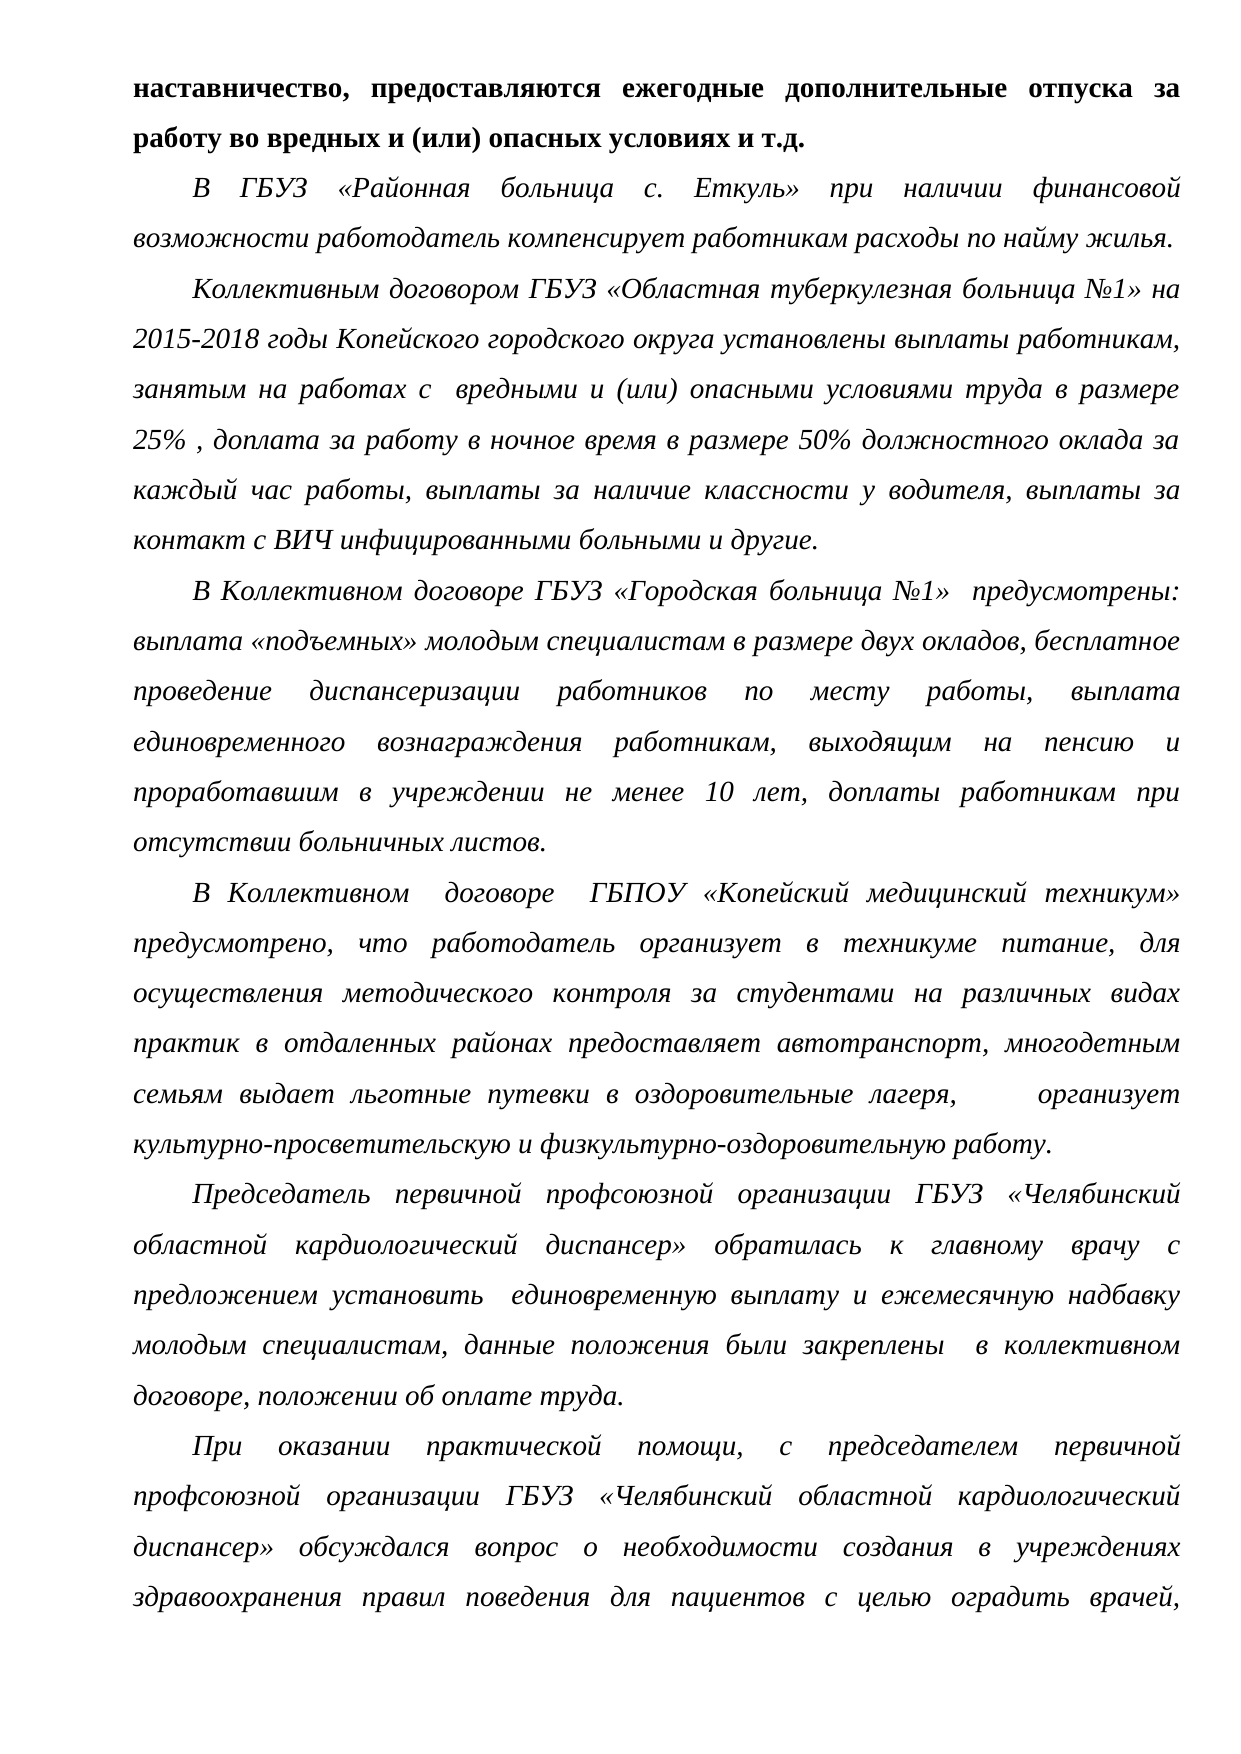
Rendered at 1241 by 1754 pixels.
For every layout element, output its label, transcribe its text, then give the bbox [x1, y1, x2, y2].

text Председатель первичной профсоюзной организации ГБУЗ «Челябинский областной кардиологический диспансер» обратилась к главному врачу с предложением установить единовременную выплату и ежемесячную надбавку молодым специалистам, данные положения были закреплены в коллективном договоре, положении об оплате труда. [133, 1177, 1181, 1411]
text В Коллективном договоре ГБПОУ «Копейский медицинский техникум» предусмотрено, что работодатель организует в техникуме питание, для осуществления методического контроля за студентами на различных видах практик в отдаленных районах предоставляет автотранспорт, многодетным семьям выдает льготные путевки в оздоровительные лагеря, организует культурно-просветительскую и физкультурно-оздоровительную работу. [133, 875, 1181, 1160]
text В Коллективном договоре ГБУЗ «Городская больница №1» предусмотрены: выплата «подъемных» молодым специалистам в размере двух окладов, бесплатное проведение диспансеризации работников по месту работы, выплата единовременного вознаграждения работникам, выходящим на пенсию и проработавшим в учреждении не менее 10 лет, доплаты работникам при отсутствии больничных листов. [133, 573, 1181, 858]
text Коллективным договором ГБУЗ «Областная туберкулезная больница №1» на 2015-2018 годы Копейского городского округа установлены выплаты работникам, занятым на работах с вредными и (или) опасными условиями труда в размере 25% , доплата за работу в ночное время в размере 50% должностного оклада за каждый час работы, выплаты за наличие классности у водителя, выплаты за контакт с ВИЧ инфицированными больными и другие. [133, 271, 1181, 556]
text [133, 1428, 1181, 1613]
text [133, 70, 1181, 153]
text В ГБУЗ «Районная больница с. Еткуль» при наличии финансовой возможности работодатель компенсирует работникам расходы по найму жилья. [133, 170, 1181, 254]
